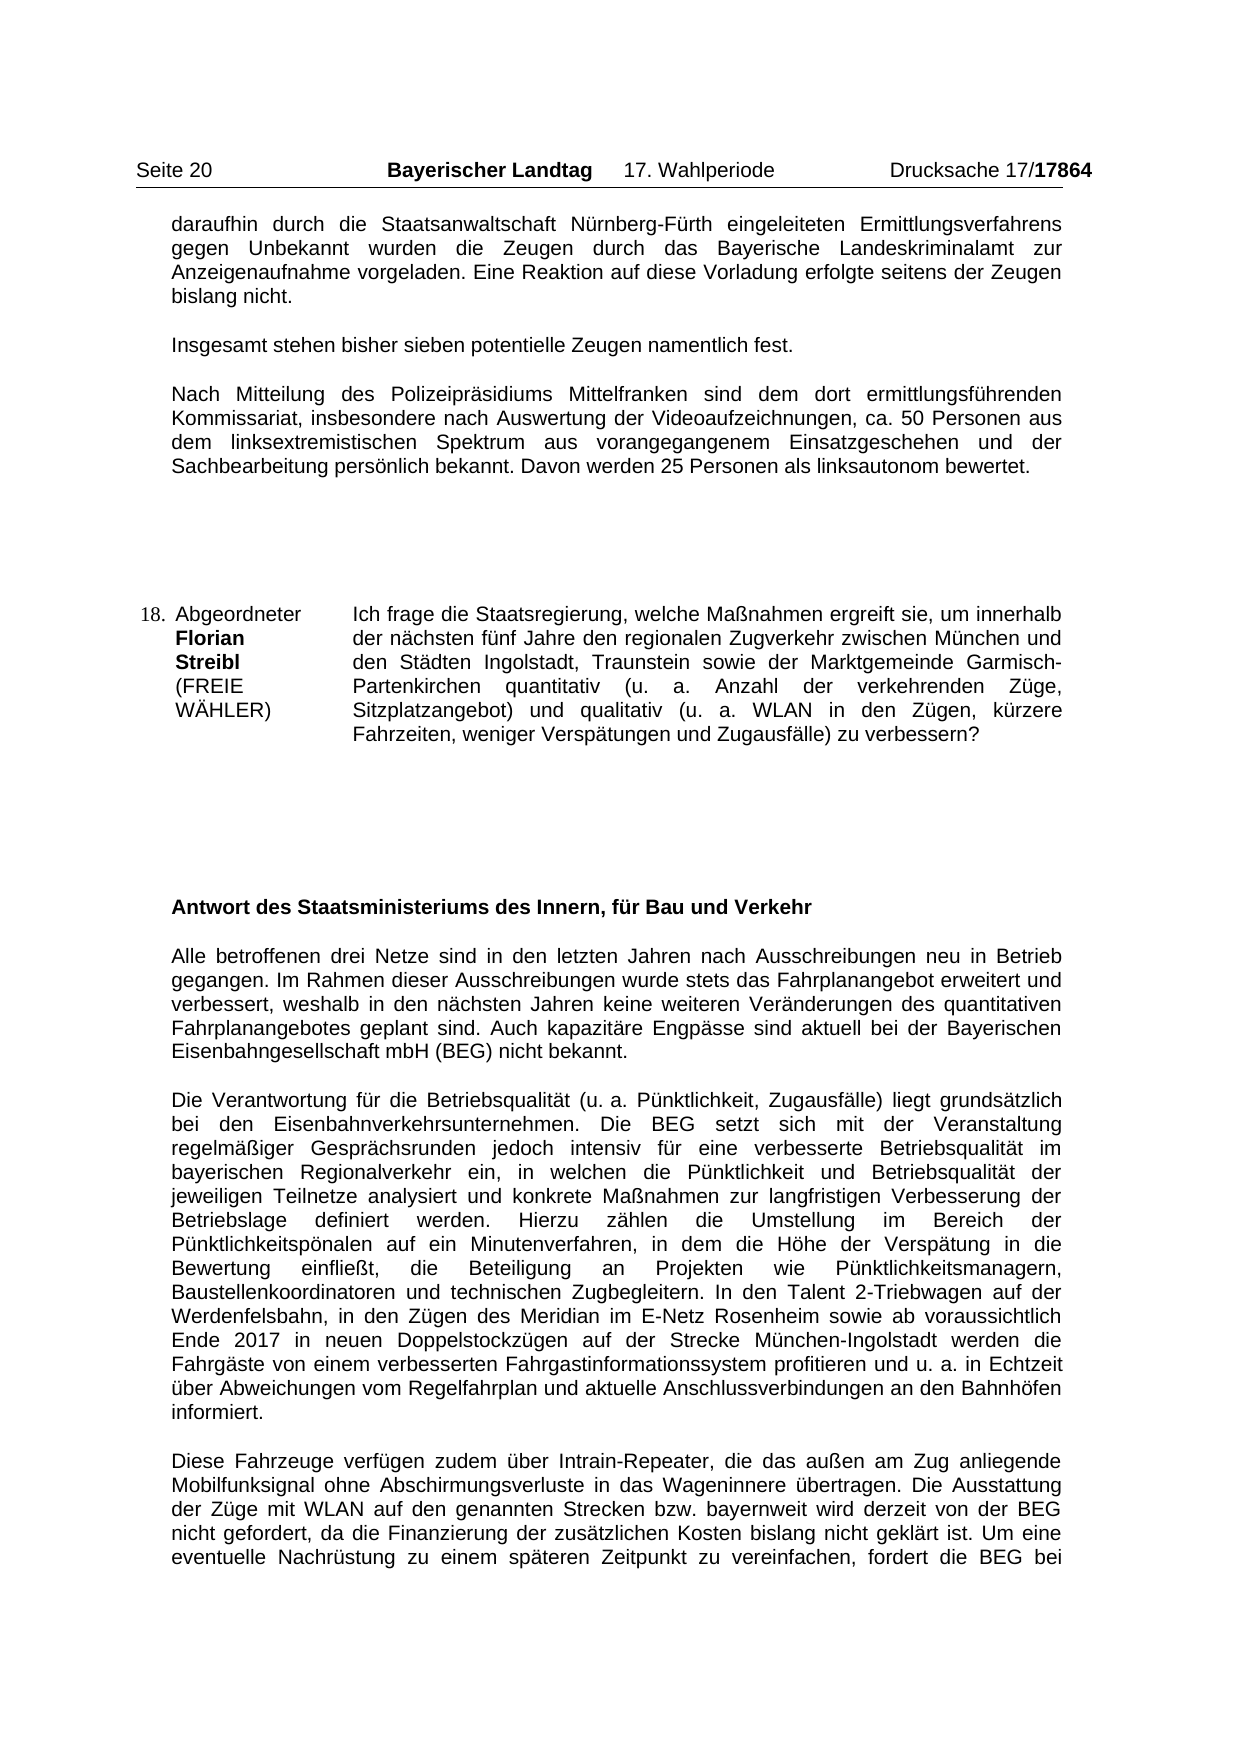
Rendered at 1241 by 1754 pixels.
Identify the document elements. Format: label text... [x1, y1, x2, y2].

text Antwort des Staatsministeriums des Innern, für Bau und Verkehr [171, 894, 1063, 918]
text Die Verantwortung für die Betriebsqualität (u. a. Pünktlichkeit, Zugausfälle) liegt grundsätzlich bei den Eisenbahnverkehrsunternehmen. Die BEG setzt sich mit der Veranstaltung regelmäßiger Gesprächsrunden jedoch intensiv für eine verbesserte Betriebsqualität im bayerischen Regionalverkehr ein, in welchen die Pünktlichkeit und Betriebsqualität der jeweiligen Teilnetze analysiert und konkrete Maßnahmen zur langfristigen Verbesserung der Betriebslage definiert werden. Hierzu zählen die Umstellung im Bereich der Pünktlichkeitspönalen auf ein Minutenverfahren, in dem die Höhe der Verspätung in die Bewertung einfließt, die Beteiligung an Projekten wie Pünktlichkeitsmanagern, Baustellenkoordinatoren und technischen Zugbegleitern. In den Talent 2-Triebwagen auf der Werdenfelsbahn, in den Zügen des Meridian im E-Netz Rosenheim sowie ab voraussichtlich Ende 2017 in neuen Doppelstockzügen auf der Strecke München-Ingolstadt werden die Fahrgäste von einem verbesserten Fahrgastinformationssystem profitieren und u. a. in Echtzeit über Abweichungen vom Regelfahrplan und aktuelle Anschlussverbindungen an den Bahnhöfen informiert. [171, 1088, 1063, 1424]
text Nach Mitteilung des Polizeipräsidiums Mittelfranken sind dem dort ermittlungsführenden Kommissariat, insbesondere nach Auswertung der Videoaufzeichnungen, ca. 50 Personen aus dem linksextremistischen Spektrum aus vorangegangenem Einsatzgeschehen und der Sachbearbeitung persönlich bekannt. Davon werden 25 Personen als linksautonom bewertet. [171, 382, 1063, 478]
text Alle betroffenen drei Netze sind in den letzten Jahren nach Ausschreibungen neu in Betrieb gegangen. Im Rahmen dieser Ausschreibungen wurde stets das Fahrplanangebot erweitert und verbessert, weshalb in den nächsten Jahren keine weiteren Veränderungen des quantitativen Fahrplanangebotes geplant sind. Auch kapazitäre Engpässe sind aktuell bei der Bayerischen Eisenbahngesellschaft mbH (BEG) nicht bekannt. [171, 943, 1063, 1063]
text Insgesamt stehen bisher sieben potentielle Zeugen namentlich fest. [171, 333, 1063, 357]
table_header Ich frage die Staatsregierung, welche Maßnahmen ergreift sie, um innerhalb der nächsten fünf Jahre den regionalen Zugverkehr zwischen München und den Städten Ingolstadt, Traunstein sowie der Marktgemeinde Garmisch-Partenkirchen quantitativ (u. a. Anzahl der verkehrenden Züge, Sitzplatzangebot) und qualitativ (u. a. WLAN in den Zügen, kürzere Fahrzeiten, weniger Verspätungen und Zugausfälle) zu verbessern? [341, 527, 1074, 844]
table_header Abgeordneter Florian Streibl (FREIE WÄHLER) [129, 527, 341, 844]
